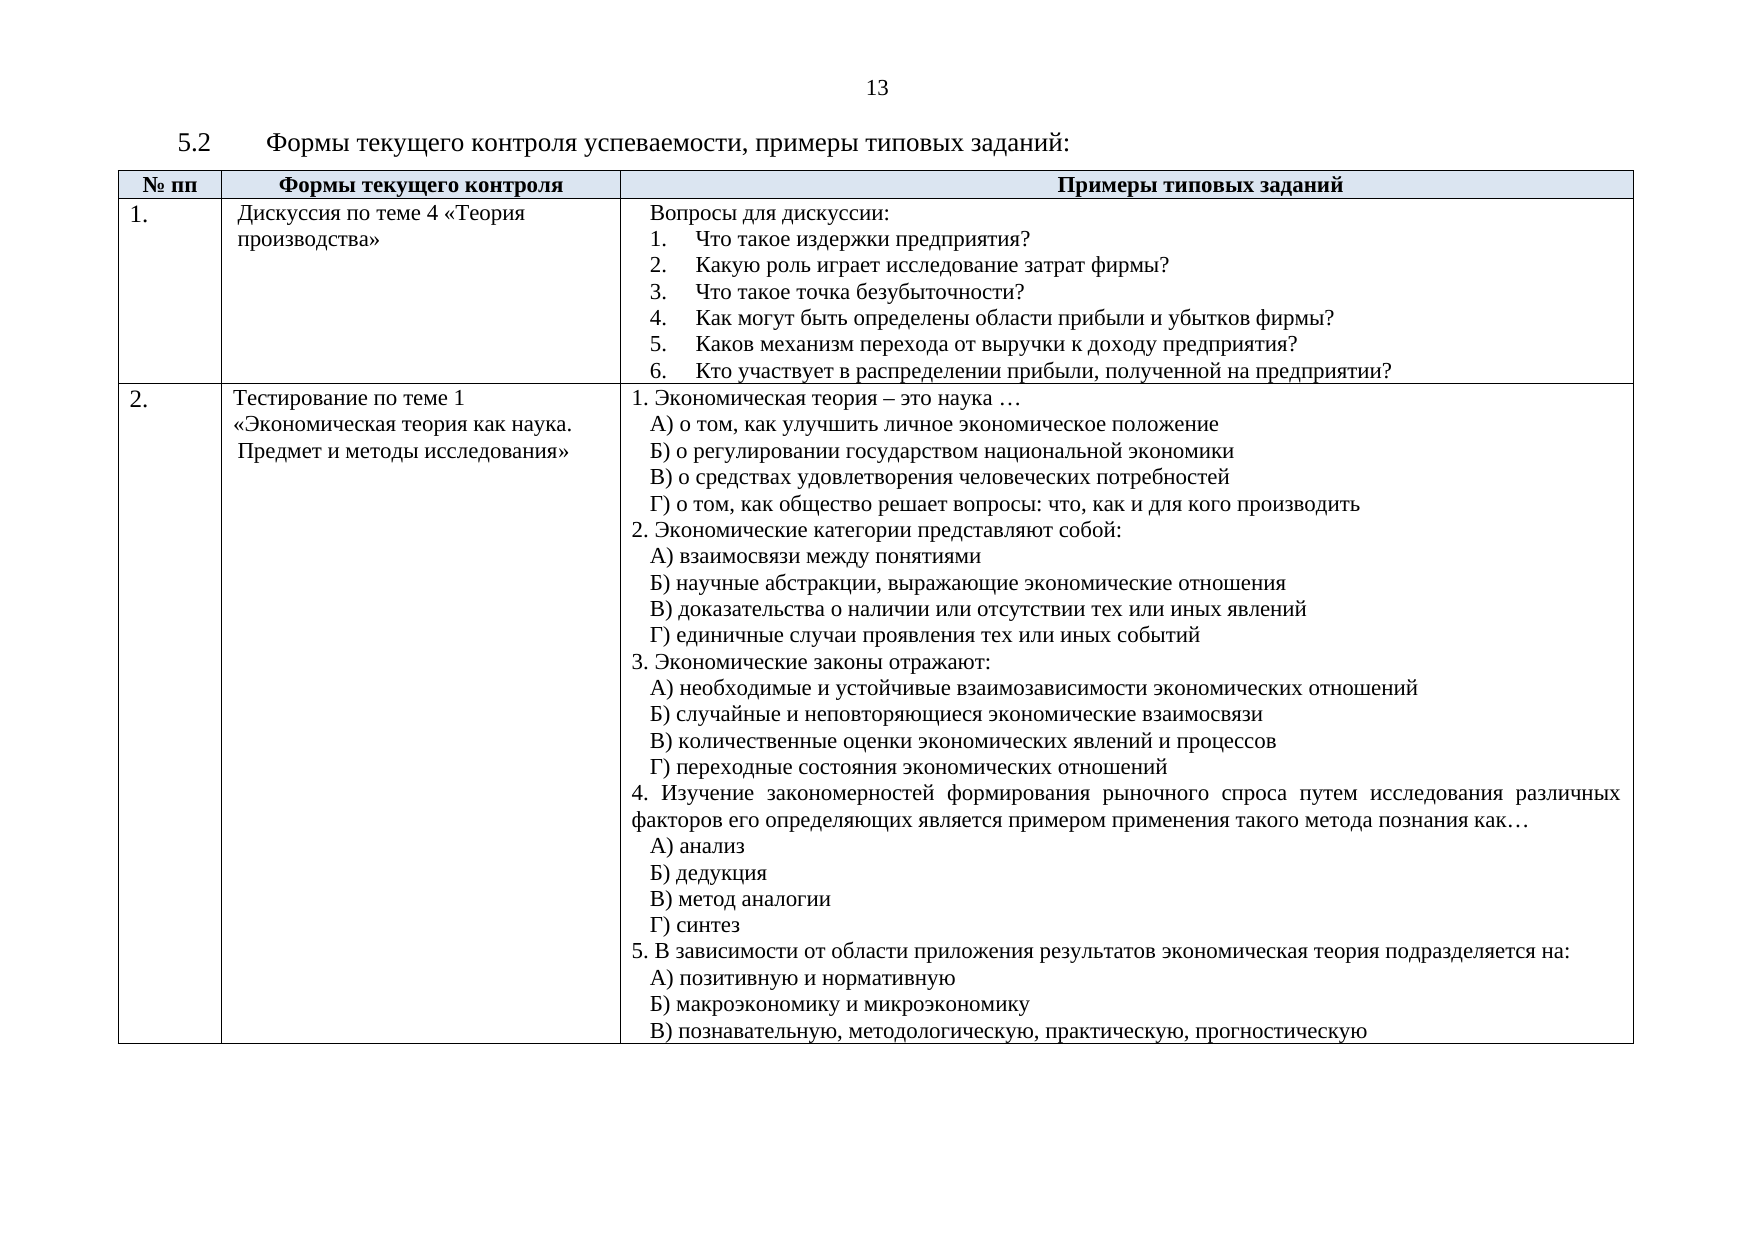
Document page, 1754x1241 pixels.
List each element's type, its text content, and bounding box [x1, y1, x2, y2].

subtitle Формы текущего контроля успеваемости, примеры типовых заданий: [118, 127, 1636, 158]
table_header Примеры типовых заданий [621, 171, 1633, 198]
table_header Формы текущего контроля [222, 171, 620, 198]
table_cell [222, 384, 620, 1043]
table_cell Вопросы для дискуссии: 1. Что такое издержки предприятия? 2. Какую роль играет исследование затрат фирмы? 3. Что такое точка безубыточности? 4. Как могут быть определены области прибыли и убытков фирмы? 5. Каков механизм перехода от выручки к доходу предприятия? 6. Кто участвует в распределении прибыли, полученной на предприятии? [621, 199, 1633, 383]
table_header № пп [119, 171, 221, 198]
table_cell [621, 384, 1633, 1043]
table_cell [119, 384, 221, 1043]
table_cell [119, 199, 221, 383]
table_cell Дискуссия по теме 4 «Теория производства» [222, 199, 620, 383]
